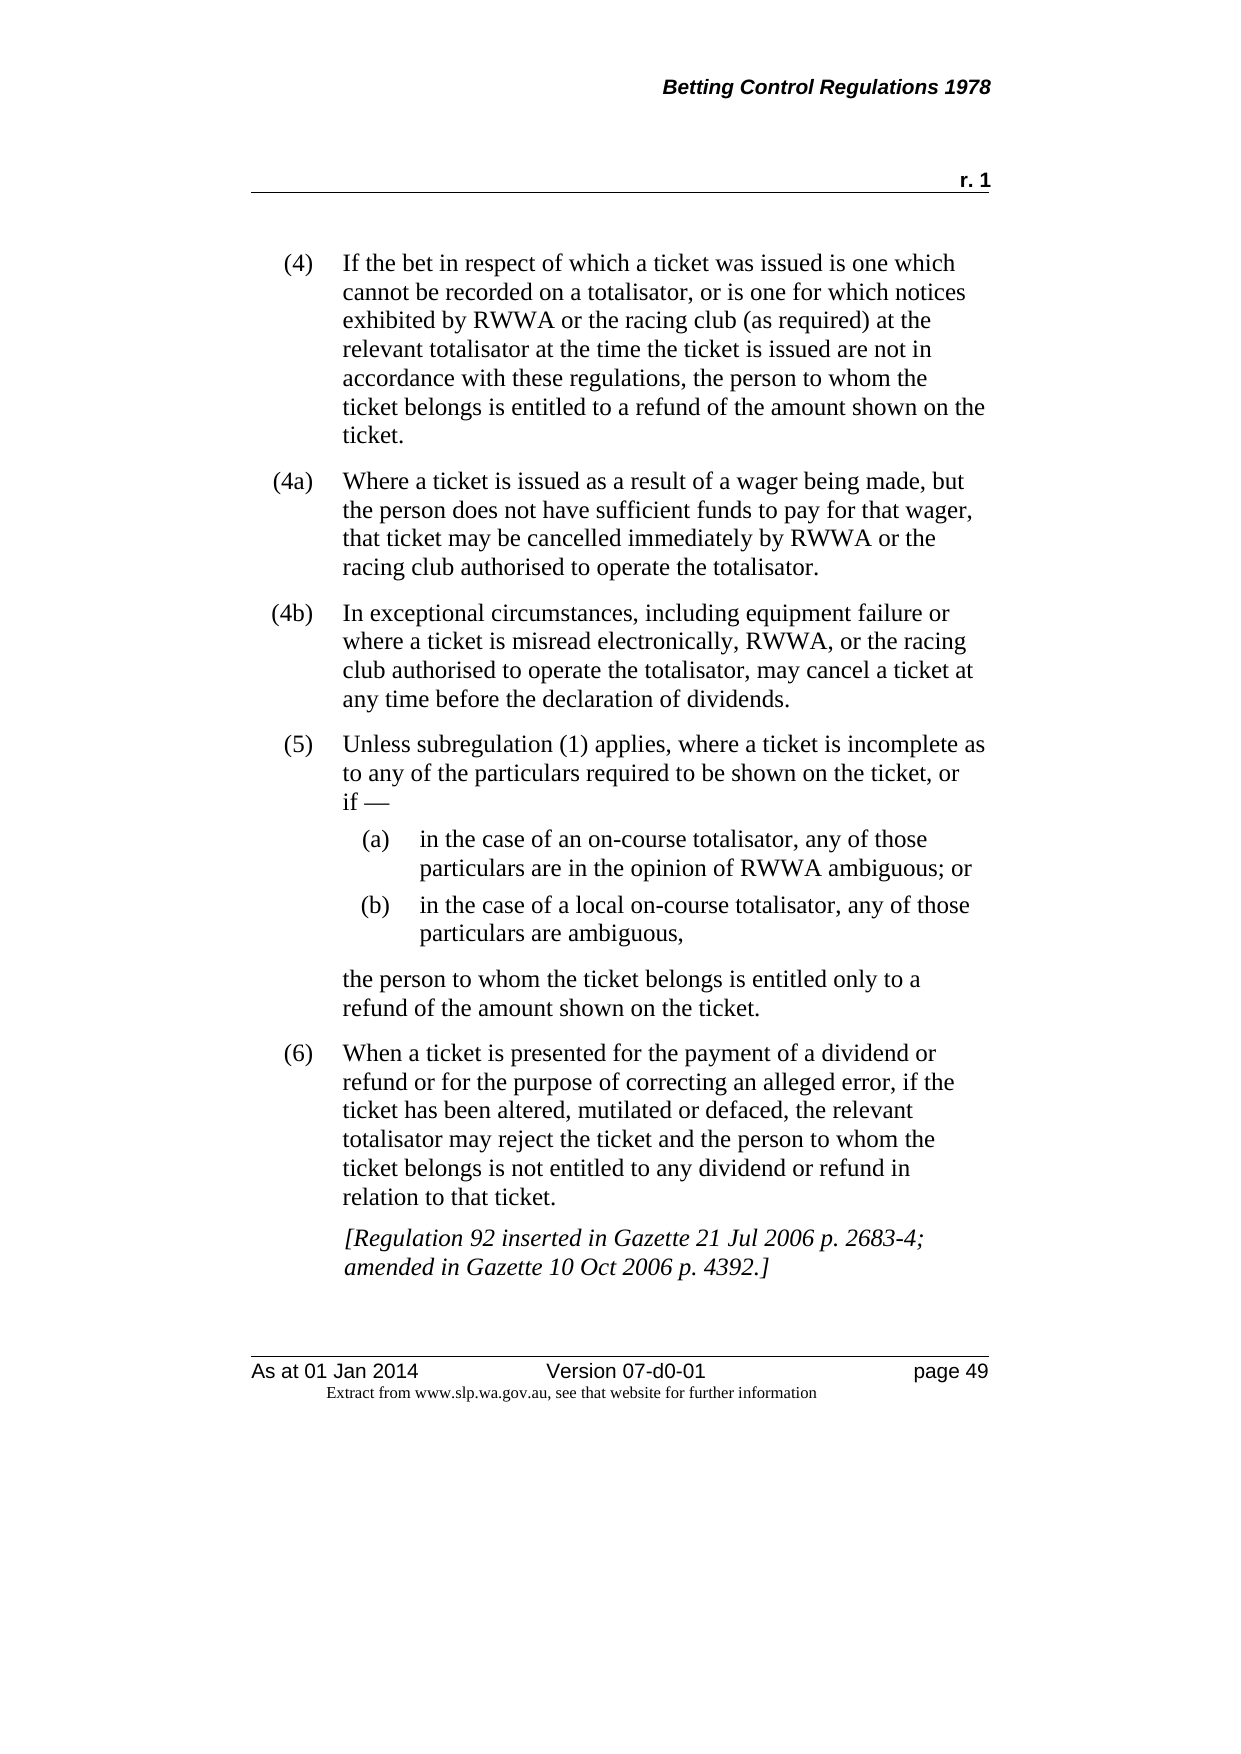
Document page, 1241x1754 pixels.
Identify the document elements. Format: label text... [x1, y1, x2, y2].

text the person to whom the ticket belongs is entitled only to a refund of the amount shown on the ticket. [251, 964, 989, 1021]
text (4b) In exceptional circumstances, including equipment failure or where a ticket is misread electronically, RWWA, or the racing club authorised to operate the totalisator, may cancel a ticket at any time before the declaration of dividends. [251, 598, 989, 713]
text (6) When a ticket is presented for the payment of a dividend or refund or for the purpose of correcting an alleged error, if the ticket has been altered, mutilated or defaced, the relevant totalisator may reject the ticket and the person to whom the ticket belongs is not entitled to any dividend or refund in relation to that ticket. [251, 1038, 989, 1211]
text (4) If the bet in respect of which a ticket was issued is one which cannot be recorded on a totalisator, or is one for which notices exhibited by RWWA or the racing club (as required) at the relevant totalisator at the time the ticket is issued are not in accordance with these regulations, the person to whom the ticket belongs is entitled to a refund of the amount shown on the ticket. [251, 248, 989, 449]
text (5) Unless subregulation (1) applies, where a ticket is incomplete as to any of the particulars required to be shown on the ticket, or if — [251, 729, 989, 816]
text [Regulation 92 inserted in Gazette 21 Jul 2006 p. 2683-4; amended in Gazette 10 Oct 2006 p. 4392.] [251, 1223, 989, 1281]
text (4a) Where a ticket is issued as a result of a wager being made, but the person does not have sufficient funds to pay for that wager, that ticket may be cancelled immediately by RWWA or the racing club authorised to operate the totalisator. [251, 466, 989, 581]
text (a) in the case of an on-course totalisator, any of those particulars are in the opinion of RWWA ambiguous; or [251, 824, 989, 881]
text (b) in the case of a local on-course totalisator, any of those particulars are ambiguous, [251, 890, 989, 947]
